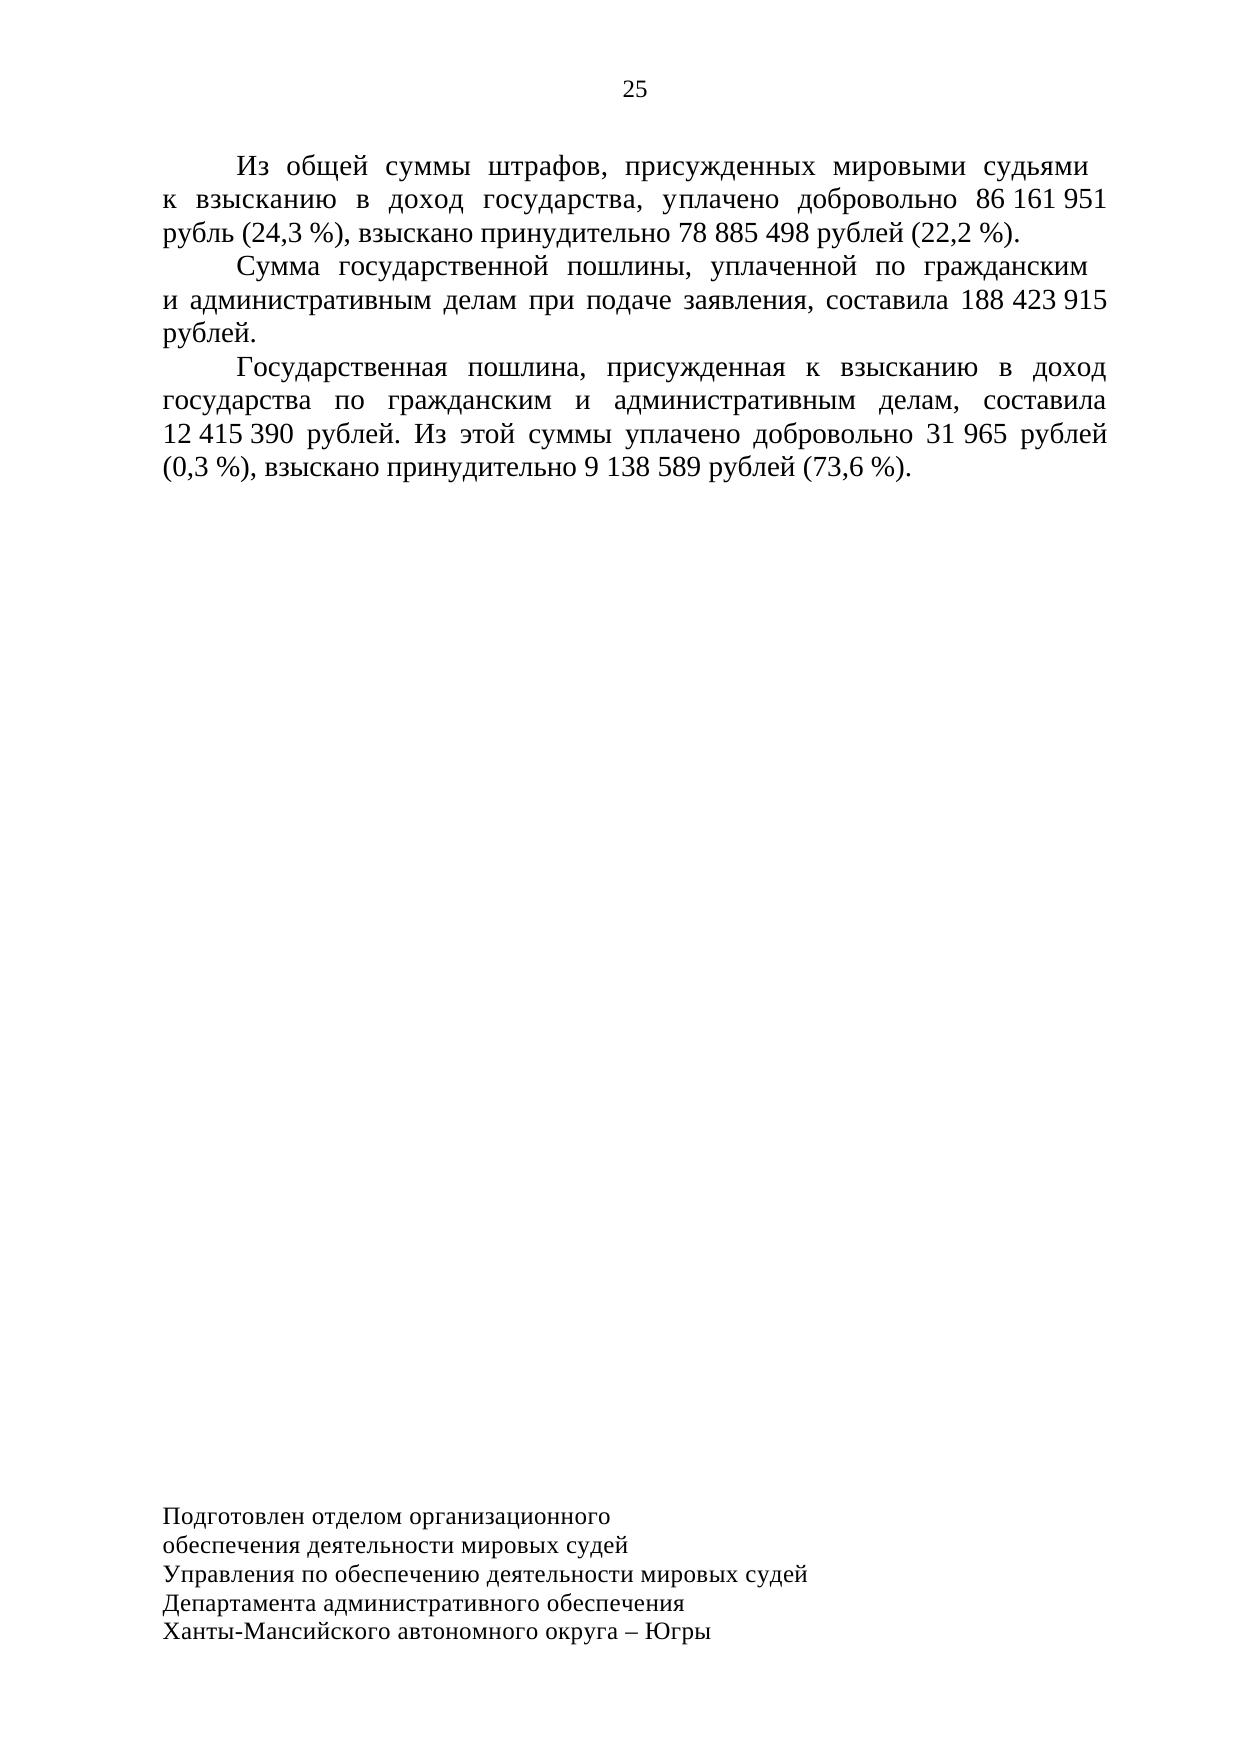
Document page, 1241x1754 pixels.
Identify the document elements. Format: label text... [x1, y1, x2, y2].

text Департамента административного обеспечения [162, 1588, 1107, 1616]
text Подготовлен отделом организационного [162, 1501, 1107, 1530]
text Государственная пошлина, присужденная к взысканию в доход государства по гражданским и административным делам, составила 12 415 390 рублей. Из этой суммы уплачено добровольно 31 965 рублей (0,3 %), взыскано принудительно 9 138 589 рублей (73,6 %). [162, 349, 1107, 483]
text Из общей суммы штрафов, присужденных мировыми судьями к взысканию в доход государства, уплачено добровольно 86 161 951 рубль (24,3 %), взыскано принудительно 78 885 498 рублей (22,2 %). [162, 148, 1107, 248]
text Сумма государственной пошлины, уплаченной по гражданским и административным делам при подаче заявления, составила 188 423 915 рублей. [162, 248, 1107, 349]
text Управления по обеспечению деятельности мировых судей [162, 1559, 1107, 1588]
text обеспечения деятельности мировых судей [162, 1530, 1107, 1559]
text Ханты-Мансийского автономного округа – Югры [162, 1616, 1107, 1645]
